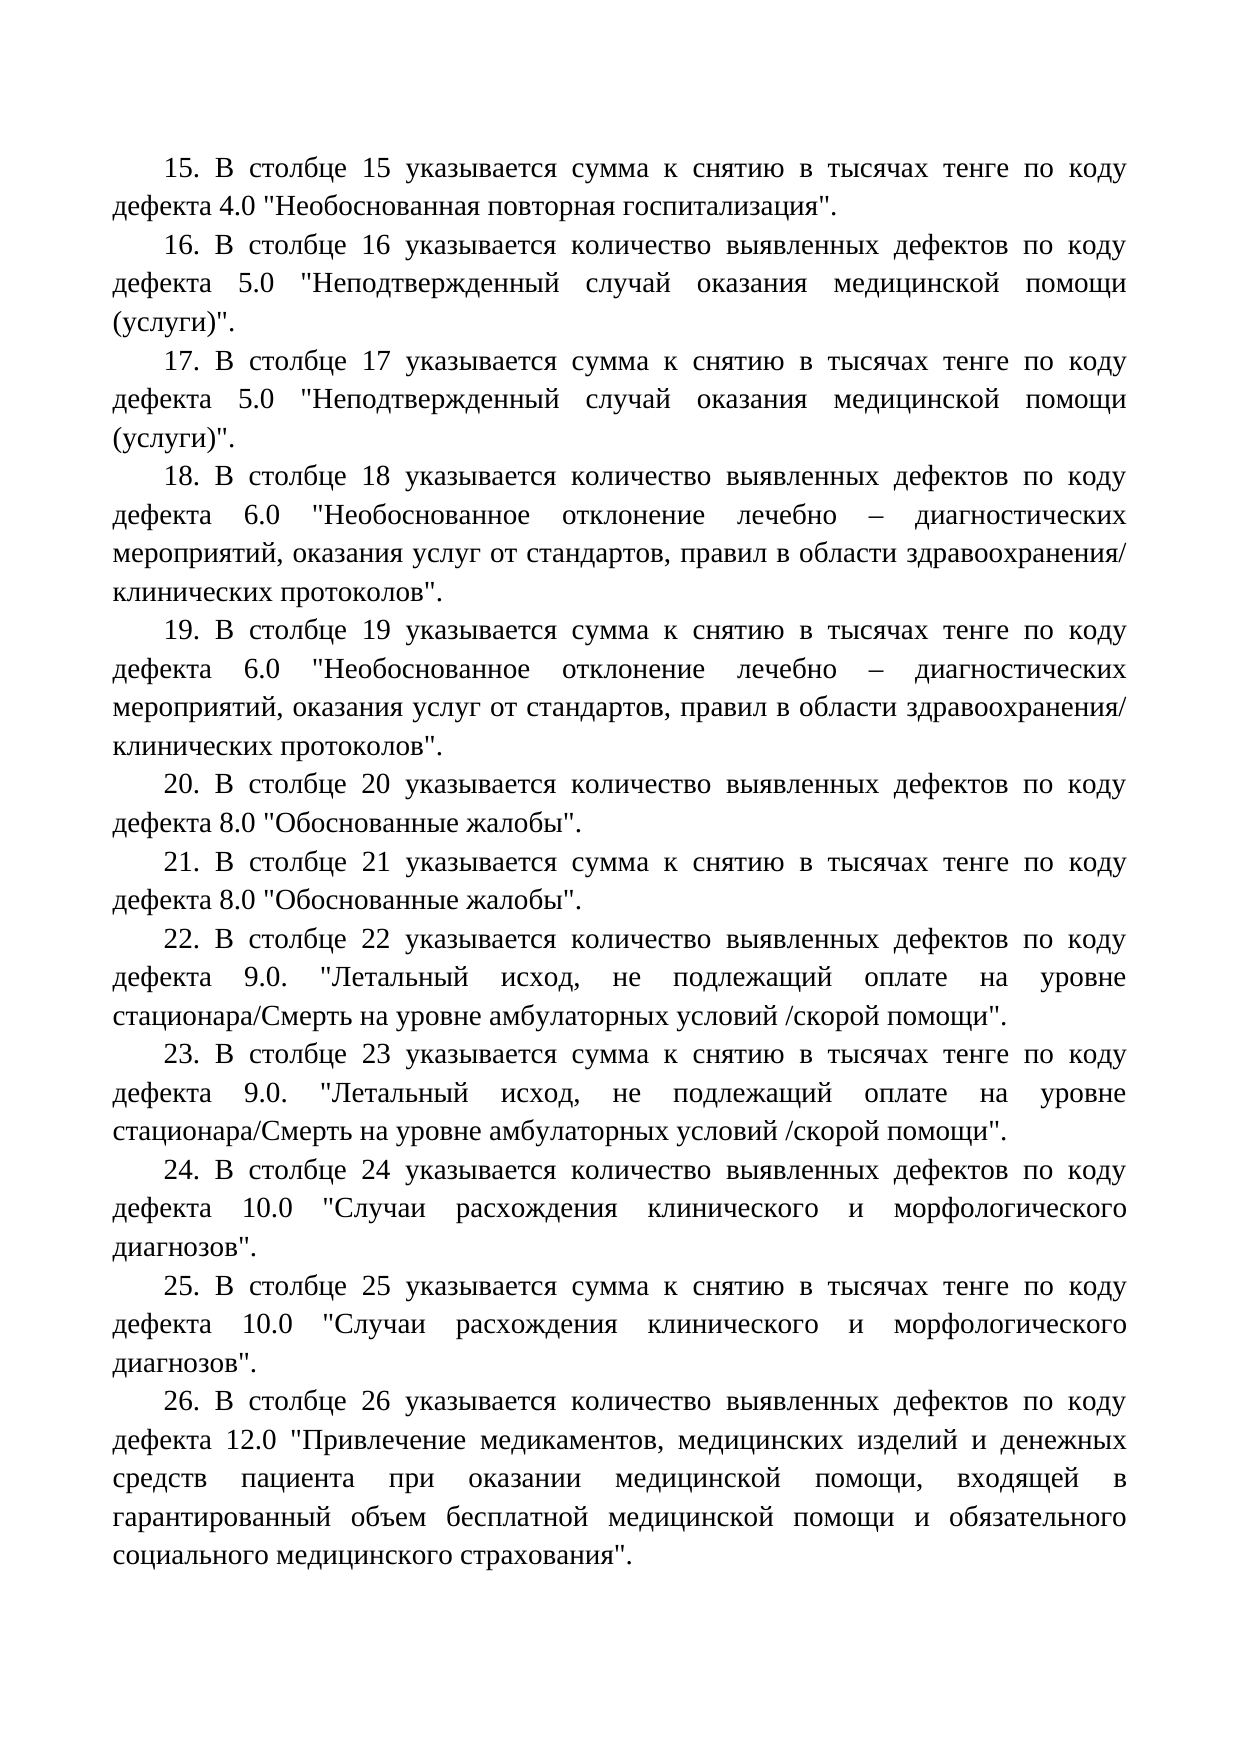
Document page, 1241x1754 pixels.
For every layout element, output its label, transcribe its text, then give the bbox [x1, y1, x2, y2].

text 22. В столбце 22 указывается количество выявленных дефектов по коду дефекта 9.0. "Летальный исход, не подлежащий оплате на уровне стационара/Смерть на уровне амбулаторных условий /скорой помощи". [112, 921, 1128, 1031]
text 24. В столбце 24 указывается количество выявленных дефектов по коду дефекта 10.0 "Случаи расхождения клинического и морфологического диагнозов". [112, 1152, 1128, 1263]
text 19. В столбце 19 указывается сумма к снятию в тысячах тенге по коду дефекта 6.0 "Необоснованное отклонение лечебно – диагностических мероприятий, оказания услуг от стандартов, правил в области здравоохранения/ клинических протоколов". [112, 612, 1128, 762]
text 20. В столбце 20 указывается количество выявленных дефектов по коду дефекта 8.0 "Обоснованные жалобы". [112, 767, 1128, 839]
text 25. В столбце 25 указывается сумма к снятию в тысячах тенге по коду дефекта 10.0 "Случаи расхождения клинического и морфологического диагнозов". [112, 1268, 1128, 1378]
text 17. В столбце 17 указывается сумма к снятию в тысячах тенге по коду дефекта 5.0 "Неподтвержденный случай оказания медицинской помощи (услуги)". [112, 343, 1128, 453]
text 15. В столбце 15 указывается сумма к снятию в тысячах тенге по коду дефекта 4.0 "Необоснованная повторная госпитализация". [112, 150, 1128, 222]
text 23. В столбце 23 указывается сумма к снятию в тысячах тенге по коду дефекта 9.0. "Летальный исход, не подлежащий оплате на уровне стационара/Смерть на уровне амбулаторных условий /скорой помощи". [112, 1036, 1128, 1147]
text 21. В столбце 21 указывается сумма к снятию в тысячах тенге по коду дефекта 8.0 "Обоснованные жалобы". [112, 844, 1128, 916]
text 16. В столбце 16 указывается количество выявленных дефектов по коду дефекта 5.0 "Неподтвержденный случай оказания медицинской помощи (услуги)". [112, 227, 1128, 338]
text 26. В столбце 26 указывается количество выявленных дефектов по коду дефекта 12.0 "Привлечение медикаментов, медицинских изделий и денежных средств пациента при оказании медицинской помощи, входящей в гарантированный объем бесплатной медицинской помощи и обязательного социального медицинского страхования". [112, 1383, 1128, 1571]
text 18. В столбце 18 указывается количество выявленных дефектов по коду дефекта 6.0 "Необоснованное отклонение лечебно – диагностических мероприятий, оказания услуг от стандартов, правил в области здравоохранения/ клинических протоколов". [112, 458, 1128, 607]
